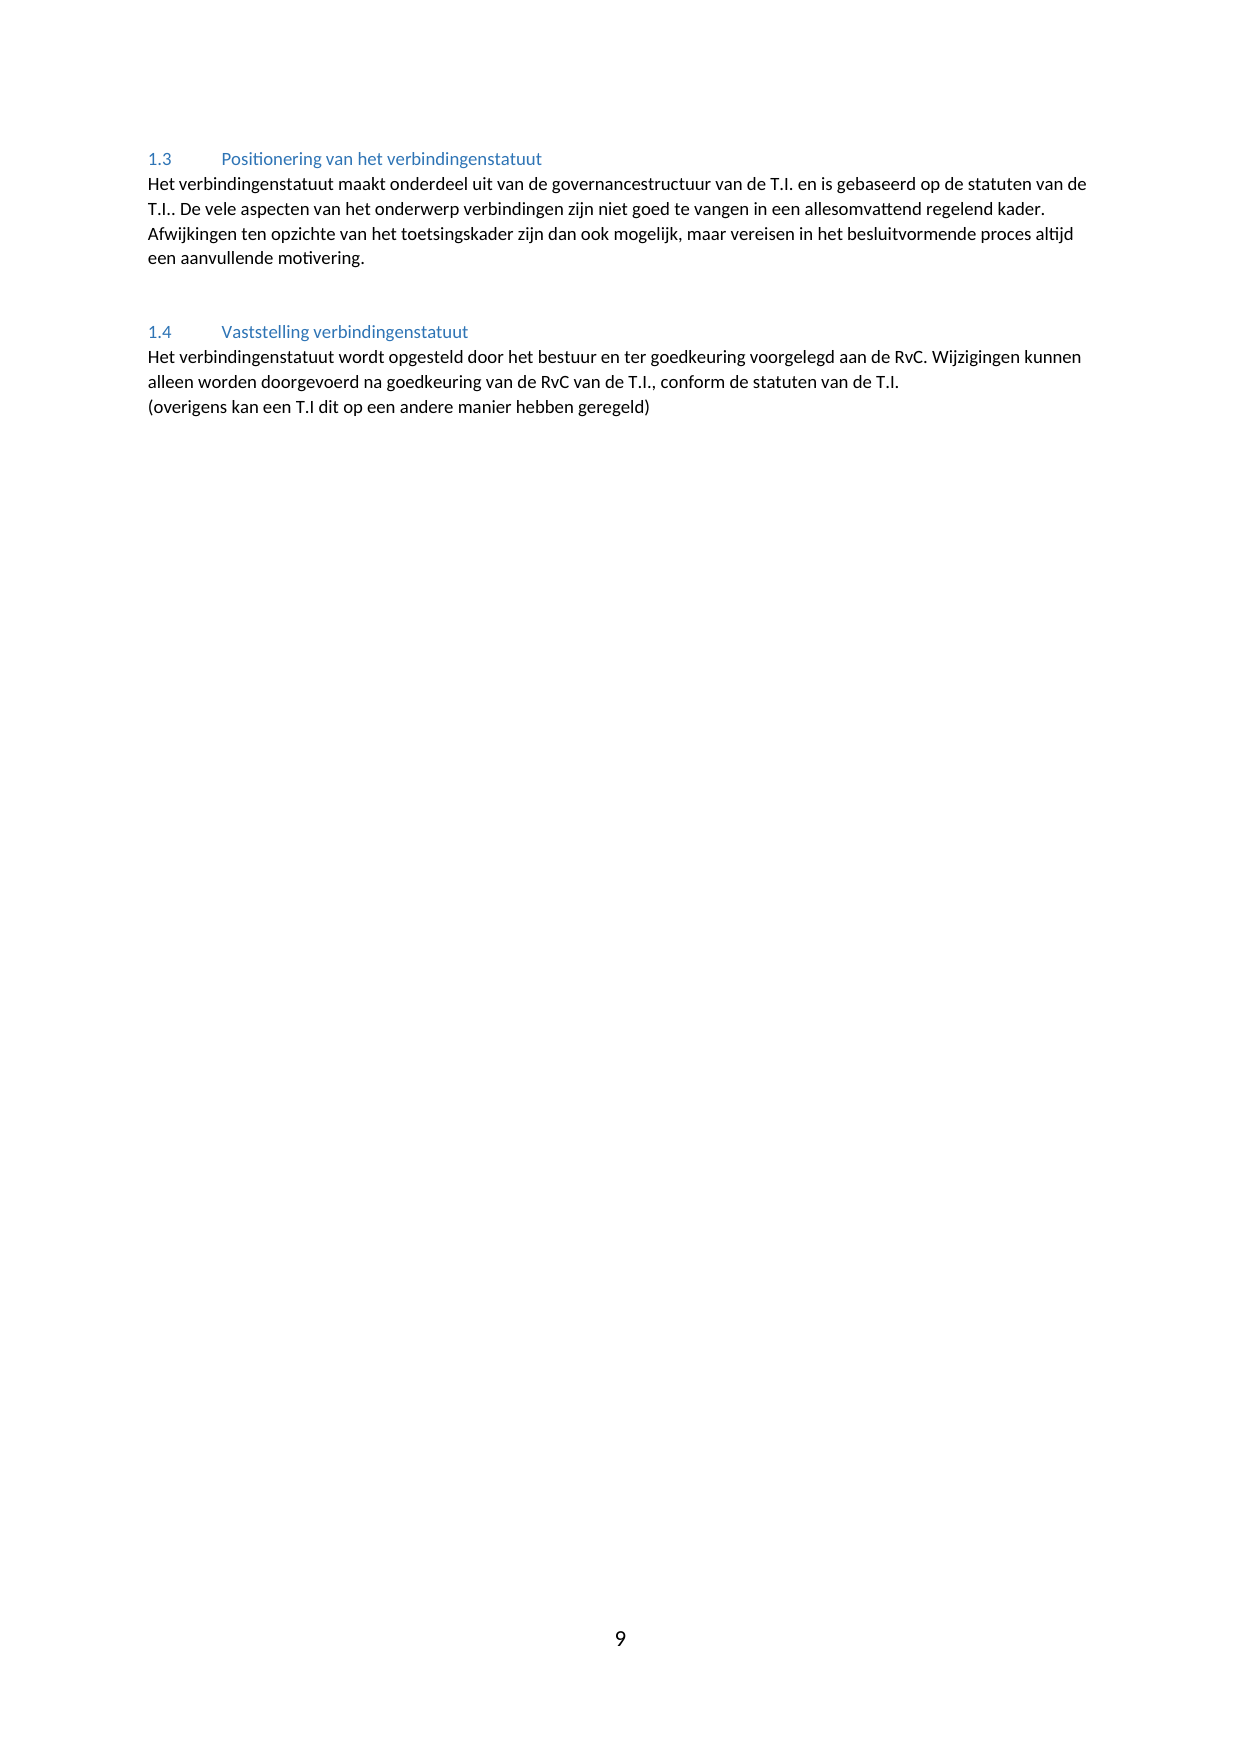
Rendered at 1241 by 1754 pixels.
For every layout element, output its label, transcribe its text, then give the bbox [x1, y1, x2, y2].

text Het verbindingenstatuut wordt opgesteld door het bestuur en ter goedkeuring voorgelegd aan de RvC. Wijzigingen kunnen alleen worden doorgevoerd na goedkeuring van de RvC van de T.I., conform de statuten van de T.I. [148, 345, 1093, 393]
subtitle 1.3 Positionering van het verbindingenstatuut [148, 148, 1093, 171]
subtitle 1.4 Vaststelling verbindingenstatuut [148, 321, 1093, 344]
text Het verbindingenstatuut maakt onderdeel uit van de governancestructuur van de T.I. en is gebaseerd op de statuten van de T.I.. De vele aspecten van het onderwerp verbindingen zijn niet goed te vangen in een allesomvattend regelend kader. Afwijkingen ten opzichte van het toetsingskader zijn dan ook mogelijk, maar vereisen in het besluitvormende proces altijd een aanvullende motivering. [148, 172, 1093, 269]
text (overigens kan een T.I dit op een andere manier hebben geregeld) [148, 395, 1093, 418]
